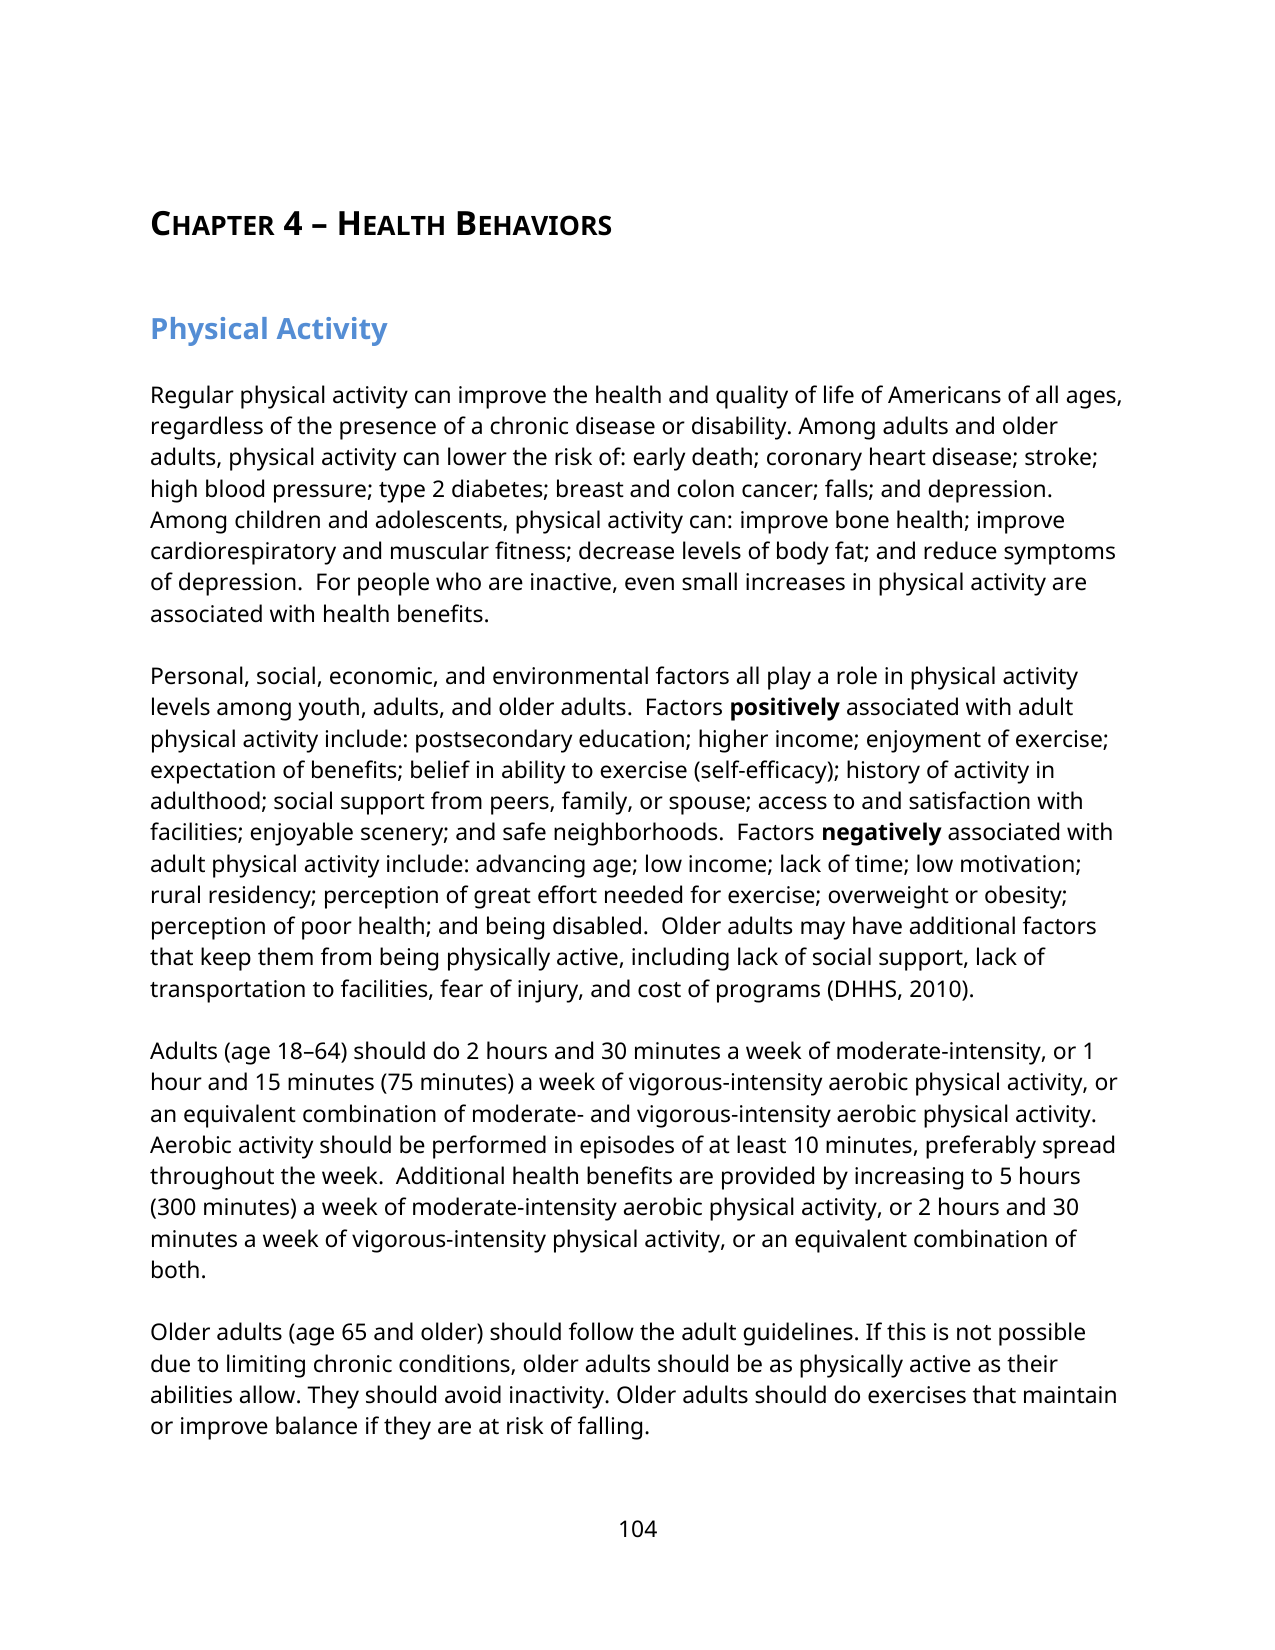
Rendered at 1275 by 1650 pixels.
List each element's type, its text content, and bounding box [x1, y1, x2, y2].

text Adults (age 18–64) should do 2 hours and 30 minutes a week of moderate-intensity, or 1 hour and 15 minutes (75 minutes) a week of vigorous-intensity aerobic physical activity, or an equivalent combination of moderate- and vigorous-intensity aerobic physical activity. Aerobic activity should be performed in episodes of at least 10 minutes, preferably spread throughout the week. Additional health benefits are provided by increasing to 5 hours (300 minutes) a week of moderate-intensity aerobic physical activity, or 2 hours and 30 minutes a week of vigorous-intensity physical activity, or an equivalent combination of both. [150, 1035, 1125, 1285]
subtitle Chapter 4 – Health Behaviors [150, 200, 1125, 245]
text Older adults (age 65 and older) should follow the adult guidelines. If this is not possible due to limiting chronic conditions, older adults should be as physically active as their abilities allow. They should avoid inactivity. Older adults should do exercises that maintain or improve balance if they are at risk of falling. [150, 1316, 1125, 1441]
text Personal, social, economic, and environmental factors all play a role in physical activity levels among youth, adults, and older adults. Factors positively associated with adult physical activity include: postsecondary education; higher income; enjoyment of exercise; expectation of benefits; belief in ability to exercise (self-efficacy); history of activity in adulthood; social support from peers, family, or spouse; access to and satisfaction with facilities; enjoyable scenery; and safe neighborhoods. Factors negatively associated with adult physical activity include: advancing age; low income; lack of time; low motivation; rural residency; perception of great effort needed for exercise; overweight or obesity; perception of poor health; and being disabled. Older adults may have additional factors that keep them from being physically active, including lack of social support, lack of transportation to facilities, fear of injury, and cost of programs (DHHS, 2010). [150, 660, 1125, 1004]
text Regular physical activity can improve the health and quality of life of Americans of all ages, regardless of the presence of a chronic disease or disability. Among adults and older adults, physical activity can lower the risk of: early death; coronary heart disease; stroke; high blood pressure; type 2 diabetes; breast and colon cancer; falls; and depression. Among children and adolescents, physical activity can: improve bone health; improve cardiorespiratory and muscular fitness; decrease levels of body fat; and reduce symptoms of depression. For people who are inactive, even small increases in physical activity are associated with health benefits. [150, 379, 1125, 629]
subtitle Physical Activity [150, 308, 1125, 348]
